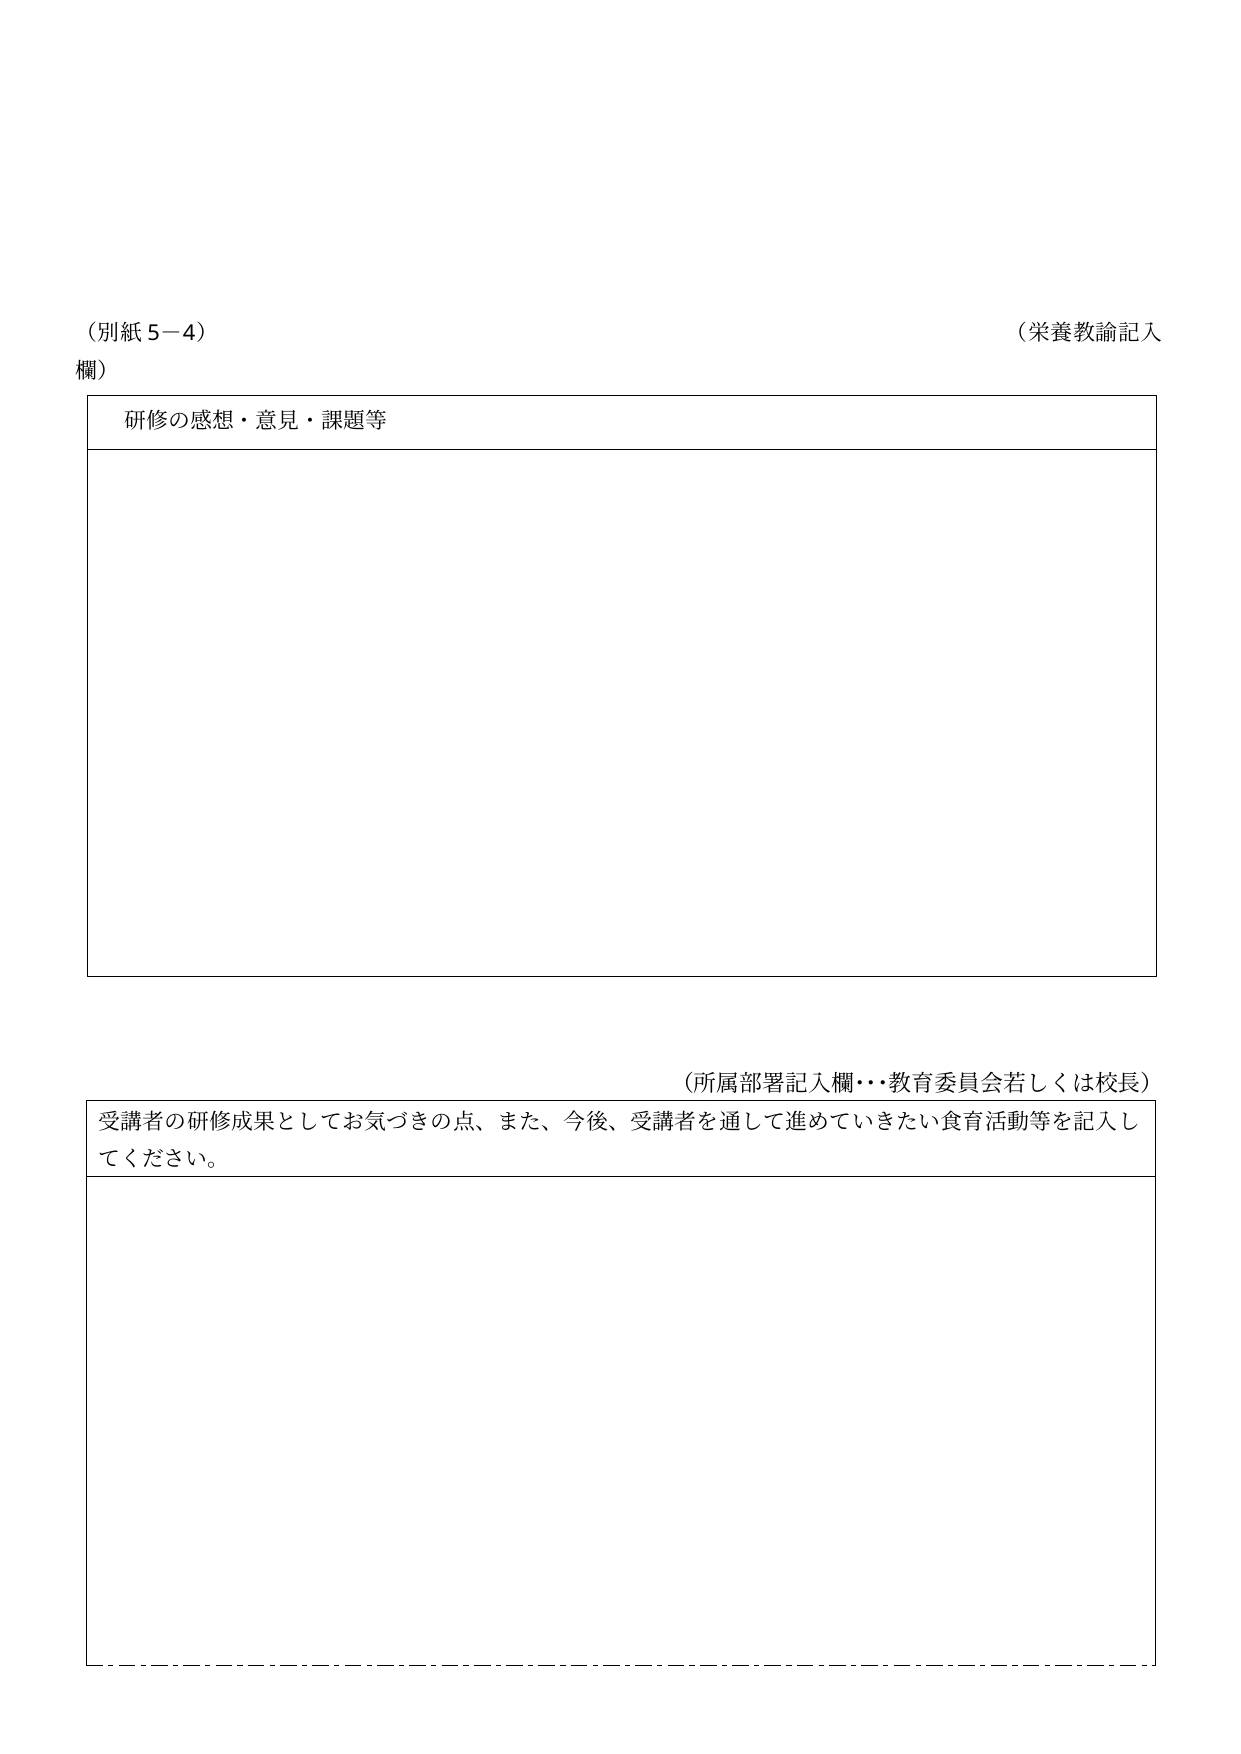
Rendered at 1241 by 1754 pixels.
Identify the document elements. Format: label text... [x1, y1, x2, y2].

table_header 受講者の研修成果としてお気づきの点、また、今後、受講者を通して進めていきたい食育活動等を記入してください。 [87, 1101, 1155, 1176]
text （別紙5－4） （栄養教諭記入欄） [75, 312, 1165, 387]
table_cell [87, 1177, 1155, 1664]
text （所属部署記入欄･･･教育委員会若しくは校長） [75, 1062, 1165, 1100]
